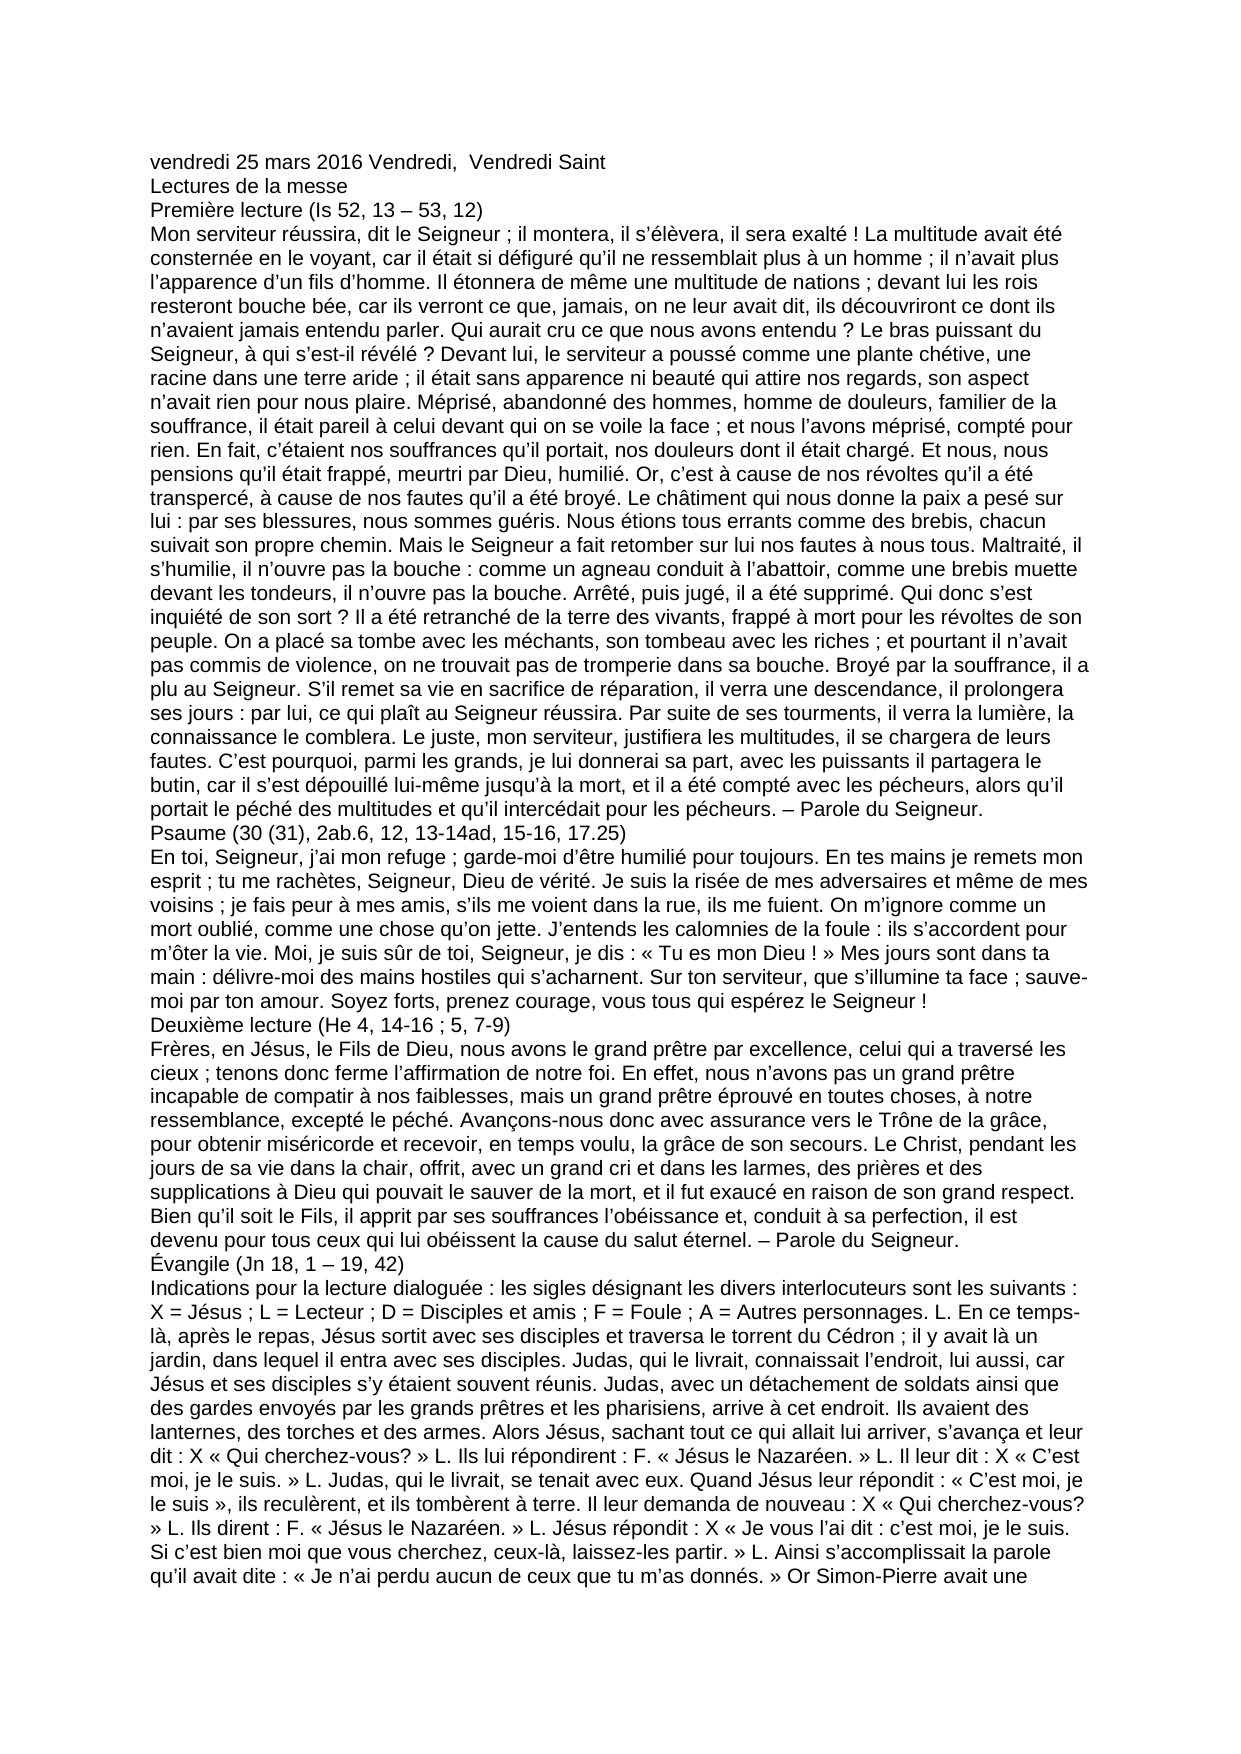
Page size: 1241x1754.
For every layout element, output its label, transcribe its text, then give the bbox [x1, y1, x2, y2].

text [150, 1276, 1090, 1587]
text Frères, en Jésus, le Fils de Dieu, nous avons le grand prêtre par excellence, celui qui a traversé les cieux ; tenons donc ferme l’affirmation de notre foi. En effet, nous n’avons pas un grand prêtre incapable de compatir à nos faiblesses, mais un grand prêtre éprouvé en toutes choses, à notre ressemblance, excepté le péché. Avançons-nous donc avec assurance vers le Trône de la grâce, pour obtenir miséricorde et recevoir, en temps voulu, la grâce de son secours. Le Christ, pendant les jours de sa vie dans la chair, offrit, avec un grand cri et dans les larmes, des prières et des supplications à Dieu qui pouvait le sauver de la mort, et il fut exaucé en raison de son grand respect. Bien qu’il soit le Fils, il apprit par ses souffrances l’obéissance et, conduit à sa perfection, il est devenu pour tous ceux qui lui obéissent la cause du salut éternel. – Parole du Seigneur. [150, 1036, 1090, 1252]
text Mon serviteur réussira, dit le Seigneur ; il montera, il s’élèvera, il sera exalté ! La multitude avait été consternée en le voyant, car il était si défiguré qu’il ne ressemblait plus à un homme ; il n’avait plus l’apparence d’un fils d’homme. Il étonnera de même une multitude de nations ; devant lui les rois resteront bouche bée, car ils verront ce que, jamais, on ne leur avait dit, ils découvriront ce dont ils n’avaient jamais entendu parler. Qui aurait cru ce que nous avons entendu ? Le bras puissant du Seigneur, à qui s’est-il révélé ? Devant lui, le serviteur a poussé comme une plante chétive, une racine dans une terre aride ; il était sans apparence ni beauté qui attire nos regards, son aspect n’avait rien pour nous plaire. Méprisé, abandonné des hommes, homme de douleurs, familier de la souffrance, il était pareil à celui devant qui on se voile la face ; et nous l’avons méprisé, compté pour rien. En fait, c’étaient nos souffrances qu’il portait, nos douleurs dont il était chargé. Et nous, nous pensions qu’il était frappé, meurtri par Dieu, humilié. Or, c’est à cause de nos révoltes qu’il a été transpercé, à cause de nos fautes qu’il a été broyé. Le châtiment qui nous donne la paix a pesé sur lui : par ses blessures, nous sommes guéris. Nous étions tous errants comme des brebis, chacun suivait son propre chemin. Mais le Seigneur a fait retomber sur lui nos fautes à nous tous. Maltraité, il s’humilie, il n’ouvre pas la bouche : comme un agneau conduit à l’abattoir, comme une brebis muette devant les tondeurs, il n’ouvre pas la bouche. Arrêté, puis jugé, il a été supprimé. Qui donc s’est inquiété de son sort ? Il a été retranché de la terre des vivants, frappé à mort pour les révoltes de son peuple. On a placé sa tombe avec les méchants, son tombeau avec les riches ; et pourtant il n’avait pas commis de violence, on ne trouvait pas de tromperie dans sa bouche. Broyé par la souffrance, il a plu au Seigneur. S’il remet sa vie en sacrifice de réparation, il verra une descendance, il prolongera ses jours : par lui, ce qui plaît au Seigneur réussira. Par suite de ses tourments, il verra la lumière, la connaissance le comblera. Le juste, mon serviteur, justifiera les multitudes, il se chargera de leurs fautes. C’est pourquoi, parmi les grands, je lui donnerai sa part, avec les puissants il partagera le butin, car il s’est dépouillé lui-même jusqu’à la mort, et il a été compté avec les pécheurs, alors qu’il portait le péché des multitudes et qu’il intercédait pour les pécheurs. – Parole du Seigneur. [150, 222, 1090, 821]
text En toi, Seigneur, j’ai mon refuge ; garde-moi d’être humilié pour toujours. En tes mains je remets mon esprit ; tu me rachètes, Seigneur, Dieu de vérité. Je suis la risée de mes adversaires et même de mes voisins ; je fais peur à mes amis, s’ils me voient dans la rue, ils me fuient. On m’ignore comme un mort oublié, comme une chose qu’on jette. J’entends les calomnies de la foule : ils s’accordent pour m’ôter la vie. Moi, je suis sûr de toi, Seigneur, je dis : « Tu es mon Dieu ! » Mes jours sont dans ta main : délivre-moi des mains hostiles qui s’acharnent. Sur ton serviteur, que s’illumine ta face ; sauve-moi par ton amour. Soyez forts, prenez courage, vous tous qui espérez le Seigneur ! [150, 845, 1090, 1012]
